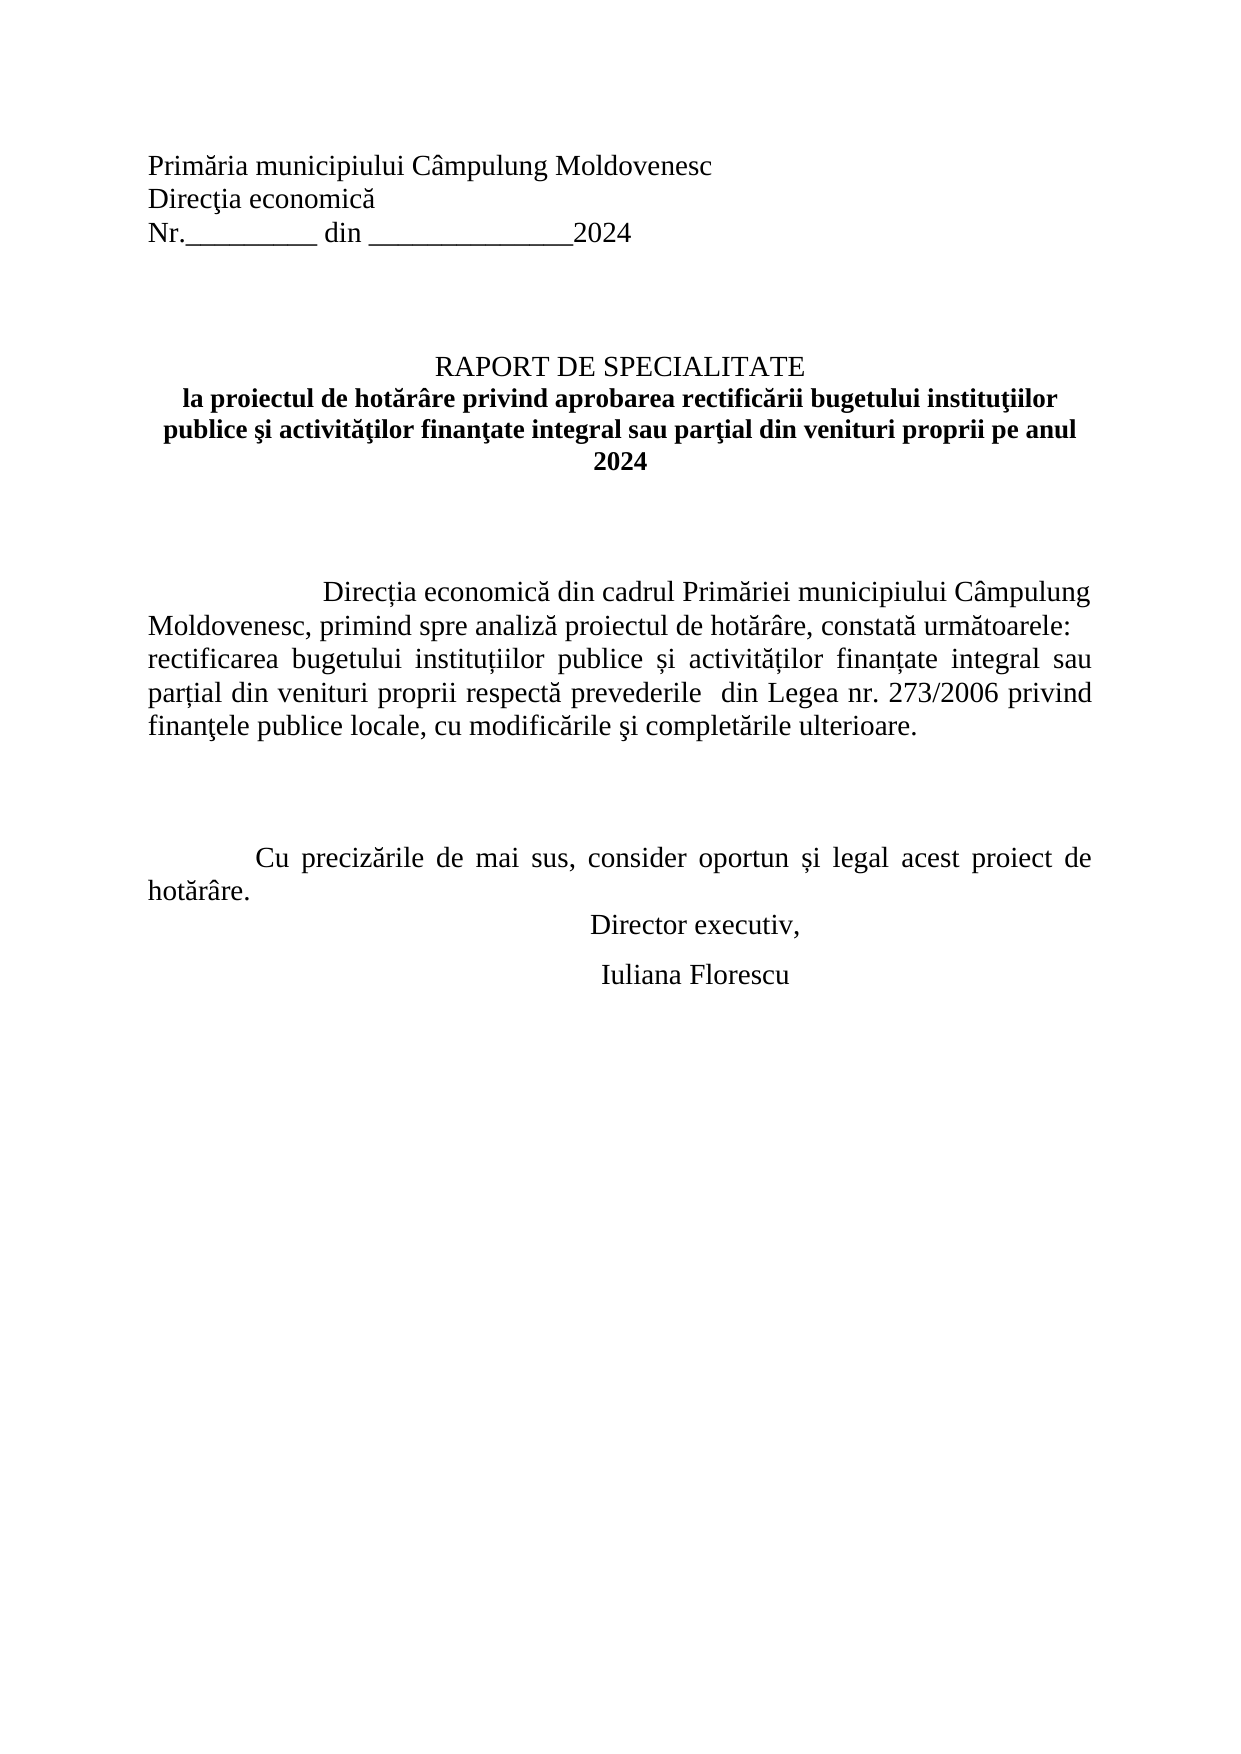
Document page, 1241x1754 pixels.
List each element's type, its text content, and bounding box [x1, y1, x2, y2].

text Cu precizările de mai sus, consider oportun și legal acest proiect de hotărâre. [148, 840, 1093, 907]
text Direcția economică din cadrul Primăriei municipiului Câmpulung Moldovenesc, primind spre analiză proiectul de hotărâre, constată următoarele: [148, 574, 1093, 641]
subtitle RAPORT DE SPECIALITATE [148, 349, 1093, 382]
text rectificarea bugetului instituțiilor publice și activităților finanțate integral sau parțial din venituri proprii respectă prevederile din Legea nr. 273/2006 privind finanţele publice locale, cu modificările şi completările ulterioare. [148, 641, 1093, 742]
text la proiectul de hotărâre privind aprobarea rectificării bugetului instituţiilor publice şi activităţilor finanţate integral sau parţial din venituri proprii pe anul 2024 [148, 382, 1093, 476]
text Director executiv, [223, 907, 1093, 941]
text Nr._________ din ______________2024 [148, 215, 1093, 248]
text Primăria municipiului Câmpulung Moldovenesc [148, 148, 1093, 181]
text Iuliana Florescu [223, 957, 1093, 991]
text Direcţia economică [148, 181, 1093, 215]
